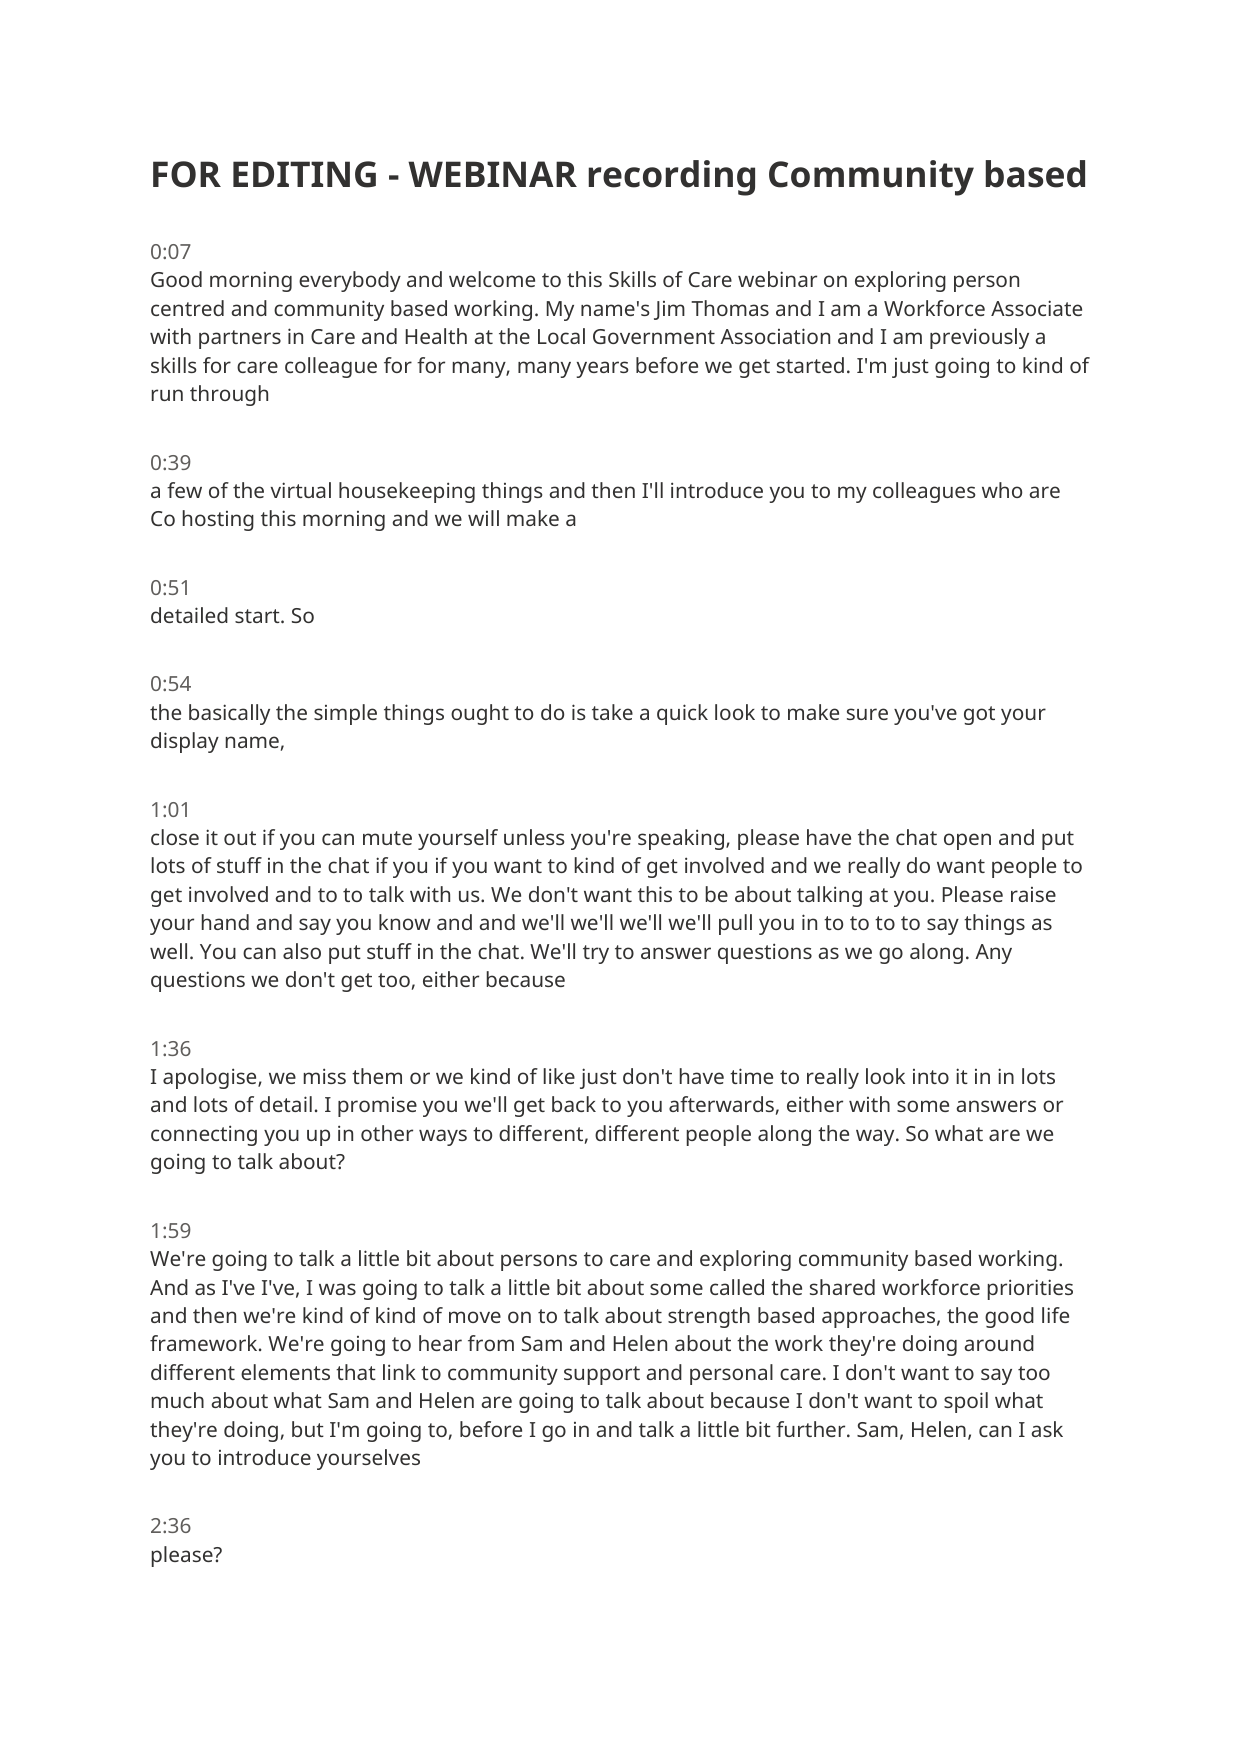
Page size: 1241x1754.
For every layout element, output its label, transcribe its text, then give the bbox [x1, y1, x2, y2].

text 0:51 detailed start. So [150, 544, 1090, 630]
text 0:07 Good morning everybody and welcome to this Skills of Care webinar on exploring person centred and community based working. My name's Jim Thomas and I am a Workforce Associate with partners in Care and Health at the Local Government Association and I am previously a skills for care colleague for for many, many years before we get started. I'm just going to kind of run through [150, 209, 1090, 408]
text FOR EDITING - WEBINAR recording Community based [150, 150, 1090, 198]
text 0:39 a few of the virtual housekeeping things and then I'll introduce you to my colleagues who are Co hosting this morning and we will make a [150, 419, 1090, 533]
text 1:01 close it out if you can mute yourself unless you're speaking, please have the chat open and put lots of stuff in the chat if you if you want to kind of get involved and we really do want people to get involved and to to talk with us. We don't want this to be about talking at you. Please raise your hand and say you know and and we'll we'll we'll we'll pull you in to to to to say things as well. You can also put stuff in the chat. We'll try to answer questions as we go along. Any questions we don't get too, either because [150, 766, 1090, 994]
text 1:36 I apologise, we miss them or we kind of like just don't have time to really look into it in in lots and lots of detail. I promise you we'll get back to you afterwards, either with some answers or connecting you up in other ways to different, different people along the way. So what are we going to talk about? [150, 1005, 1090, 1176]
text 0:54 the basically the simple things ought to do is take a quick look to make sure you've got your display name, [150, 641, 1090, 755]
text 2:36 please? [150, 1483, 1090, 1568]
text 1:59 We're going to talk a little bit about persons to care and exploring community based working. And as I've I've, I was going to talk a little bit about some called the shared workforce priorities and then we're kind of kind of move on to talk about strength based approaches, the good life framework. We're going to hear from Sam and Helen about the work they're doing around different elements that link to community support and personal care. I don't want to say too much about what Sam and Helen are going to talk about because I don't want to spoil what they're doing, but I'm going to, before I go in and talk a little bit further. Sam, Helen, can I ask you to introduce yourselves [150, 1187, 1090, 1472]
